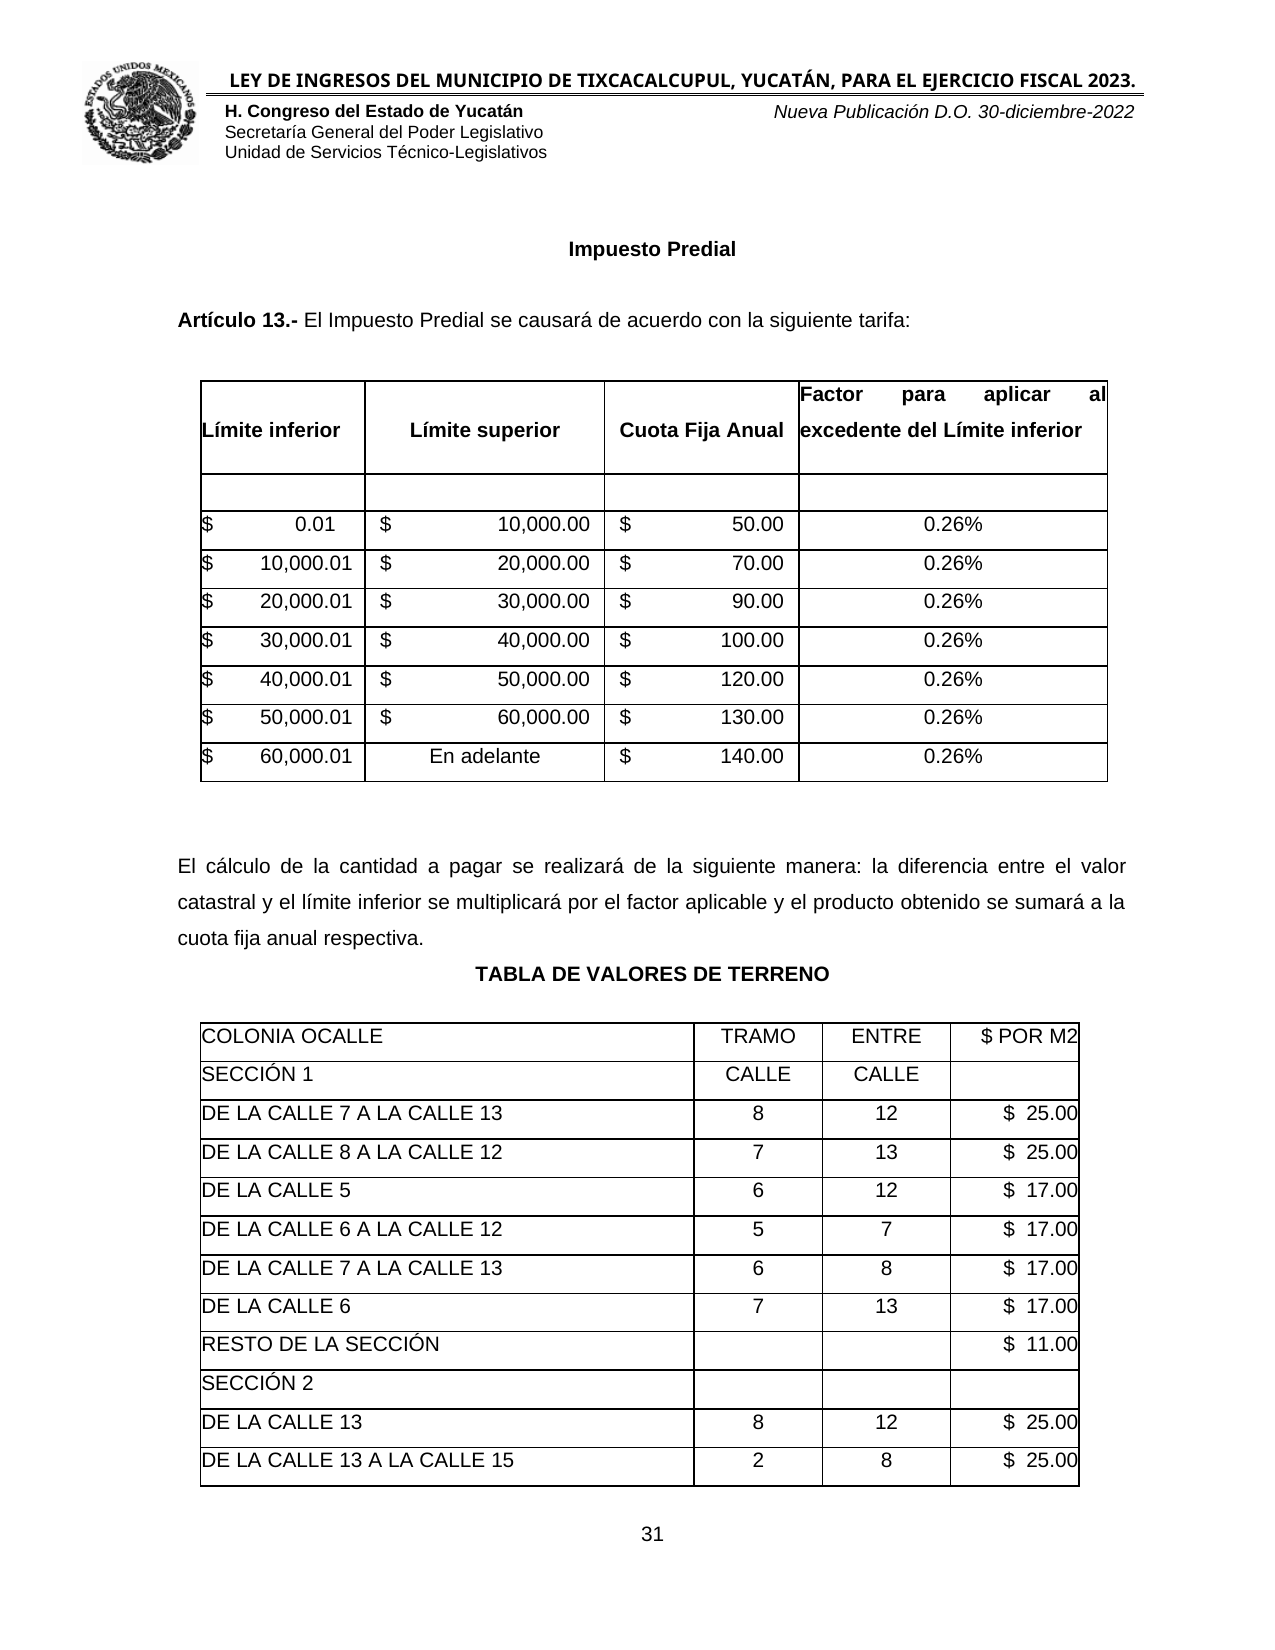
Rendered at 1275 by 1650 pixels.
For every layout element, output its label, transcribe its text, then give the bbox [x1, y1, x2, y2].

table_cell 0.26% [800, 667, 1107, 703]
table_cell DE LA CALLE 5 [201, 1178, 693, 1215]
table_cell 13 [823, 1294, 950, 1331]
table_cell $ 70.00 [605, 551, 798, 588]
table_cell RESTO DE LA SECCIÓN [201, 1332, 693, 1369]
table_cell DE LA CALLE 6 A LA CALLE 12 [201, 1217, 693, 1254]
table_cell $ 30,000.00 [366, 589, 604, 626]
table_cell 12 [823, 1410, 950, 1447]
text El cálculo de la cantidad a pagar se realizará de la siguiente manera: la diferencia entre el valor catastral y el límite inferior se multiplicará por el factor aplicable y el producto obtenido se sumará a la cuota fija anual respectiva. [177, 854, 1127, 950]
table_cell 0.26% [800, 589, 1107, 626]
table_cell $ 100.00 [605, 628, 798, 665]
table_cell $ 130.00 [605, 705, 798, 742]
table_cell $ 17.00 [951, 1217, 1078, 1254]
table_cell $ 40,000.01 [202, 667, 364, 703]
table_cell [366, 475, 604, 510]
table_header ENTRE [823, 1024, 950, 1061]
table_cell 2 [695, 1448, 822, 1485]
table_cell CALLE [823, 1062, 950, 1099]
table_cell $ 25.00 [951, 1101, 1078, 1138]
table_cell $ 120.00 [605, 667, 798, 703]
table_cell [823, 1332, 950, 1369]
table_header COLONIA OCALLE [201, 1024, 693, 1061]
table_cell DE LA CALLE 13 A LA CALLE 15 [201, 1448, 693, 1485]
table_cell 7 [695, 1294, 822, 1331]
table_cell 13 [823, 1140, 950, 1177]
table_cell $ 0.01 [202, 512, 364, 549]
table_cell 0.26% [800, 512, 1107, 549]
table_cell 7 [823, 1217, 950, 1254]
table_header Límite superior [366, 382, 604, 473]
table_cell [202, 475, 364, 510]
table_cell 6 [695, 1178, 822, 1215]
table_cell 0.26% [800, 705, 1107, 742]
text Artículo 13.- El Impuesto Predial se causará de acuerdo con la siguiente tarifa: [177, 308, 1127, 332]
table_cell [605, 475, 798, 510]
table_cell $ 50.00 [605, 512, 798, 549]
table_cell $ 17.00 [951, 1256, 1078, 1292]
table_cell 5 [695, 1217, 822, 1254]
table_header Factor para aplicar al excedente del Límite inferior [800, 382, 1107, 473]
table_cell $ 11.00 [951, 1332, 1078, 1369]
table_header TRAMO [695, 1024, 822, 1061]
table_cell CALLE [695, 1062, 822, 1099]
table_cell 0.26% [800, 744, 1107, 781]
table_cell $ 10,000.00 [366, 512, 604, 549]
table_cell [695, 1332, 822, 1369]
table_header Límite inferior [202, 382, 364, 473]
table_cell SECCIÓN 2 [201, 1371, 693, 1408]
table_header Cuota Fija Anual [605, 382, 798, 473]
table_cell $ 25.00 [951, 1448, 1078, 1485]
table_cell $ 20,000.00 [366, 551, 604, 588]
table_cell 0.26% [800, 551, 1107, 588]
table_cell $ 20,000.01 [202, 589, 364, 626]
table_cell $ 50,000.01 [202, 705, 364, 742]
text TABLA DE VALORES DE TERRENO [177, 962, 1127, 986]
table_cell [951, 1062, 1078, 1099]
table_cell $ 140.00 [605, 744, 798, 781]
table_cell DE LA CALLE 7 A LA CALLE 13 [201, 1101, 693, 1138]
table_cell $ 60,000.01 [202, 744, 364, 781]
table_header $ POR M2 [951, 1024, 1078, 1061]
table_cell $ 25.00 [951, 1410, 1078, 1447]
table_cell 8 [695, 1410, 822, 1447]
table_cell 0.26% [800, 628, 1107, 665]
table_cell 8 [823, 1256, 950, 1292]
table_cell DE LA CALLE 6 [201, 1294, 693, 1331]
table_cell $ 60,000.00 [366, 705, 604, 742]
table_cell $ 17.00 [951, 1178, 1078, 1215]
table_cell $ 10,000.01 [202, 551, 364, 588]
table_cell En adelante [366, 744, 604, 781]
table_cell SECCIÓN 1 [201, 1062, 693, 1099]
table_cell DE LA CALLE 8 A LA CALLE 12 [201, 1140, 693, 1177]
table_cell 12 [823, 1178, 950, 1215]
table_cell DE LA CALLE 7 A LA CALLE 13 [201, 1256, 693, 1292]
table_cell 12 [823, 1101, 950, 1138]
table_cell [823, 1371, 950, 1408]
table_cell [800, 475, 1107, 510]
table_cell $ 90.00 [605, 589, 798, 626]
table_cell [695, 1371, 822, 1408]
table_cell 6 [695, 1256, 822, 1292]
table_cell $ 30,000.01 [202, 628, 364, 665]
table_cell $ 25.00 [951, 1140, 1078, 1177]
text Impuesto Predial [177, 236, 1127, 260]
table_cell $ 50,000.00 [366, 667, 604, 703]
table_cell DE LA CALLE 13 [201, 1410, 693, 1447]
table_cell 8 [695, 1101, 822, 1138]
table_cell [951, 1371, 1078, 1408]
table_cell 7 [695, 1140, 822, 1177]
table_cell $ 17.00 [951, 1294, 1078, 1331]
table_cell $ 40,000.00 [366, 628, 604, 665]
table_cell 8 [823, 1448, 950, 1485]
